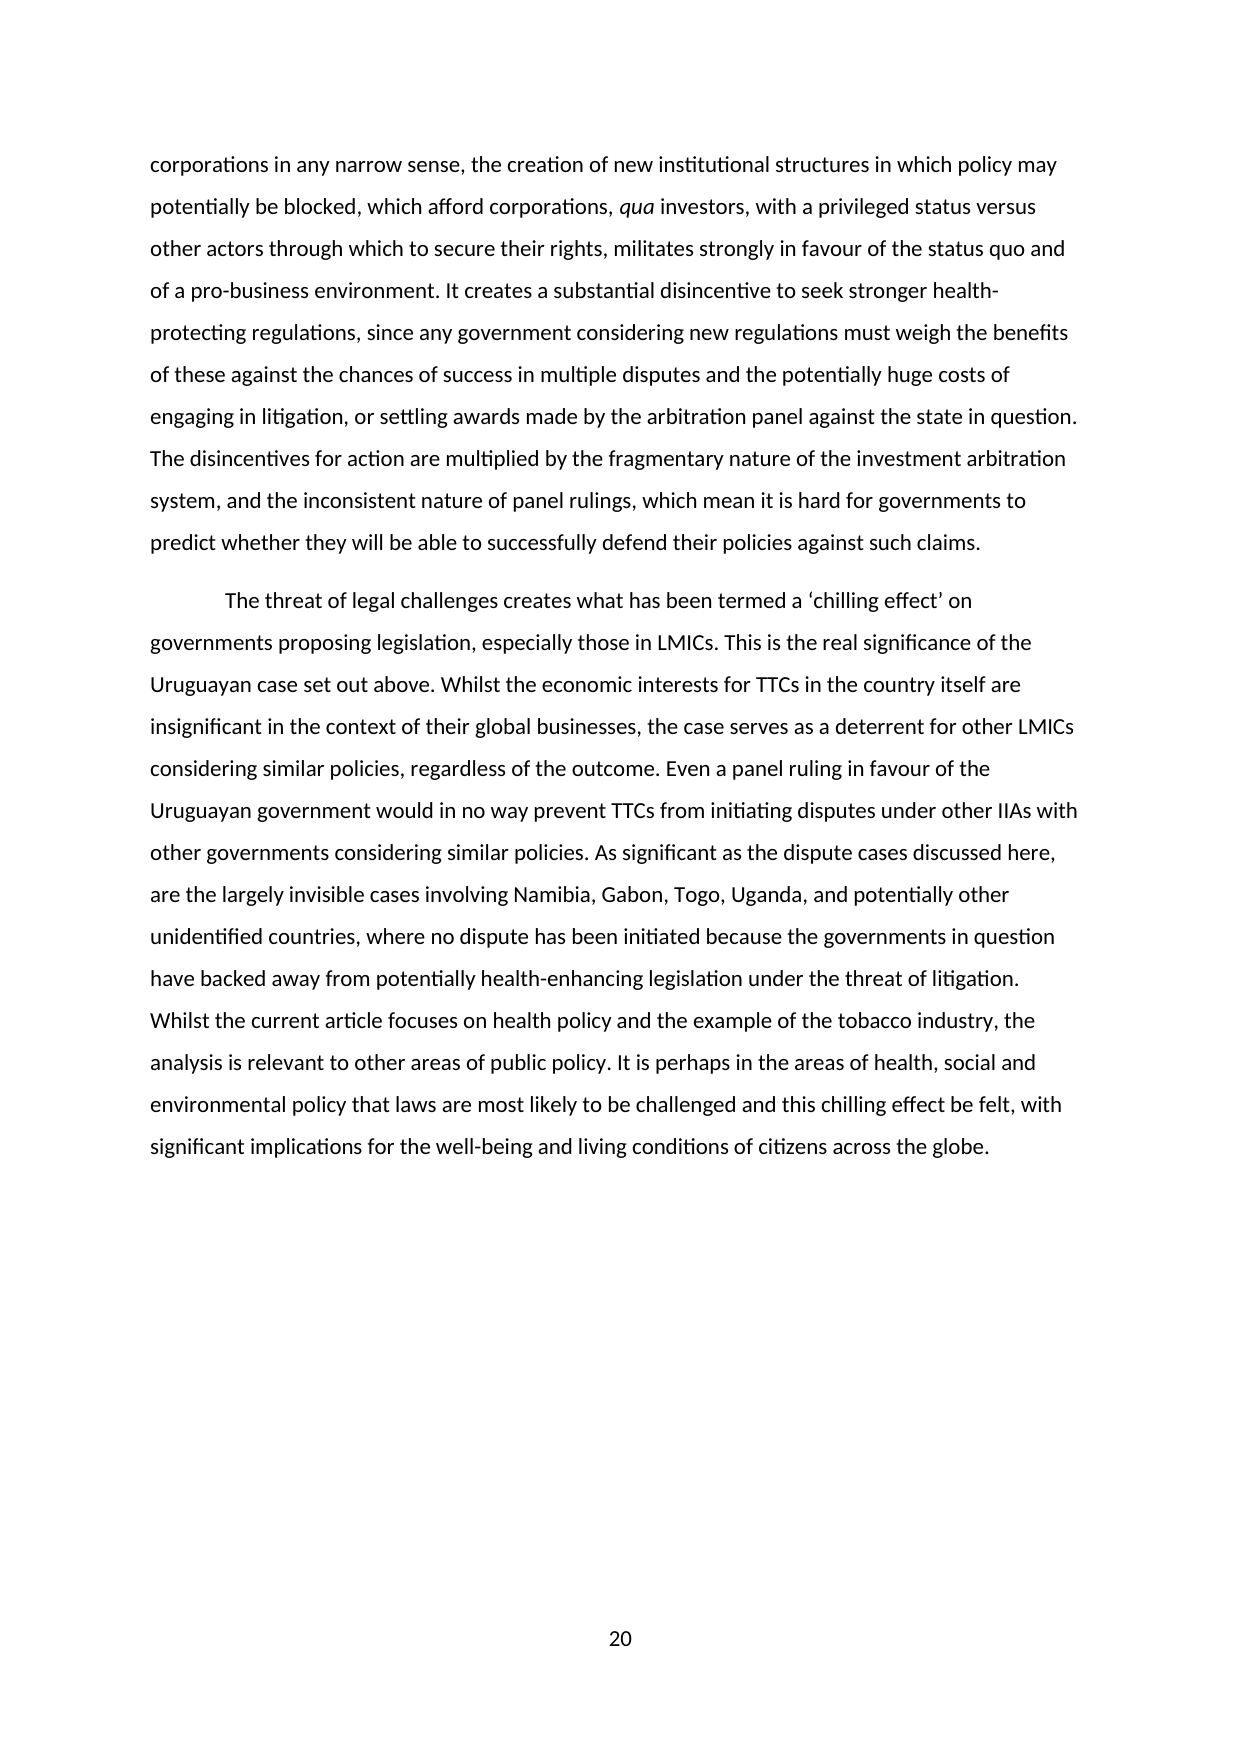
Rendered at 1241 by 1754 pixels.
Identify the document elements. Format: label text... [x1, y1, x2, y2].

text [150, 150, 1090, 556]
text The threat of legal challenges creates what has been termed a ‘chilling effect’ on governments proposing legislation, especially those in LMICs. This is the real significance of the Uruguayan case set out above. Whilst the economic interests for TTCs in the country itself are insignificant in the context of their global businesses, the case serves as a deterrent for other LMICs considering similar policies, regardless of the outcome. Even a panel ruling in favour of the Uruguayan government would in no way prevent TTCs from initiating disputes under other IIAs with other governments considering similar policies. As significant as the dispute cases discussed here, are the largely invisible cases involving Namibia, Gabon, Togo, Uganda, and potentially other unidentified countries, where no dispute has been initiated because the governments in question have backed away from potentially health-enhancing legislation under the threat of litigation. Whilst the current article focuses on health policy and the example of the tobacco industry, the analysis is relevant to other areas of public policy. It is perhaps in the areas of health, social and environmental policy that laws are most likely to be challenged and this chilling effect be felt, with significant implications for the well-being and living conditions of citizens across the globe. [150, 586, 1090, 1160]
